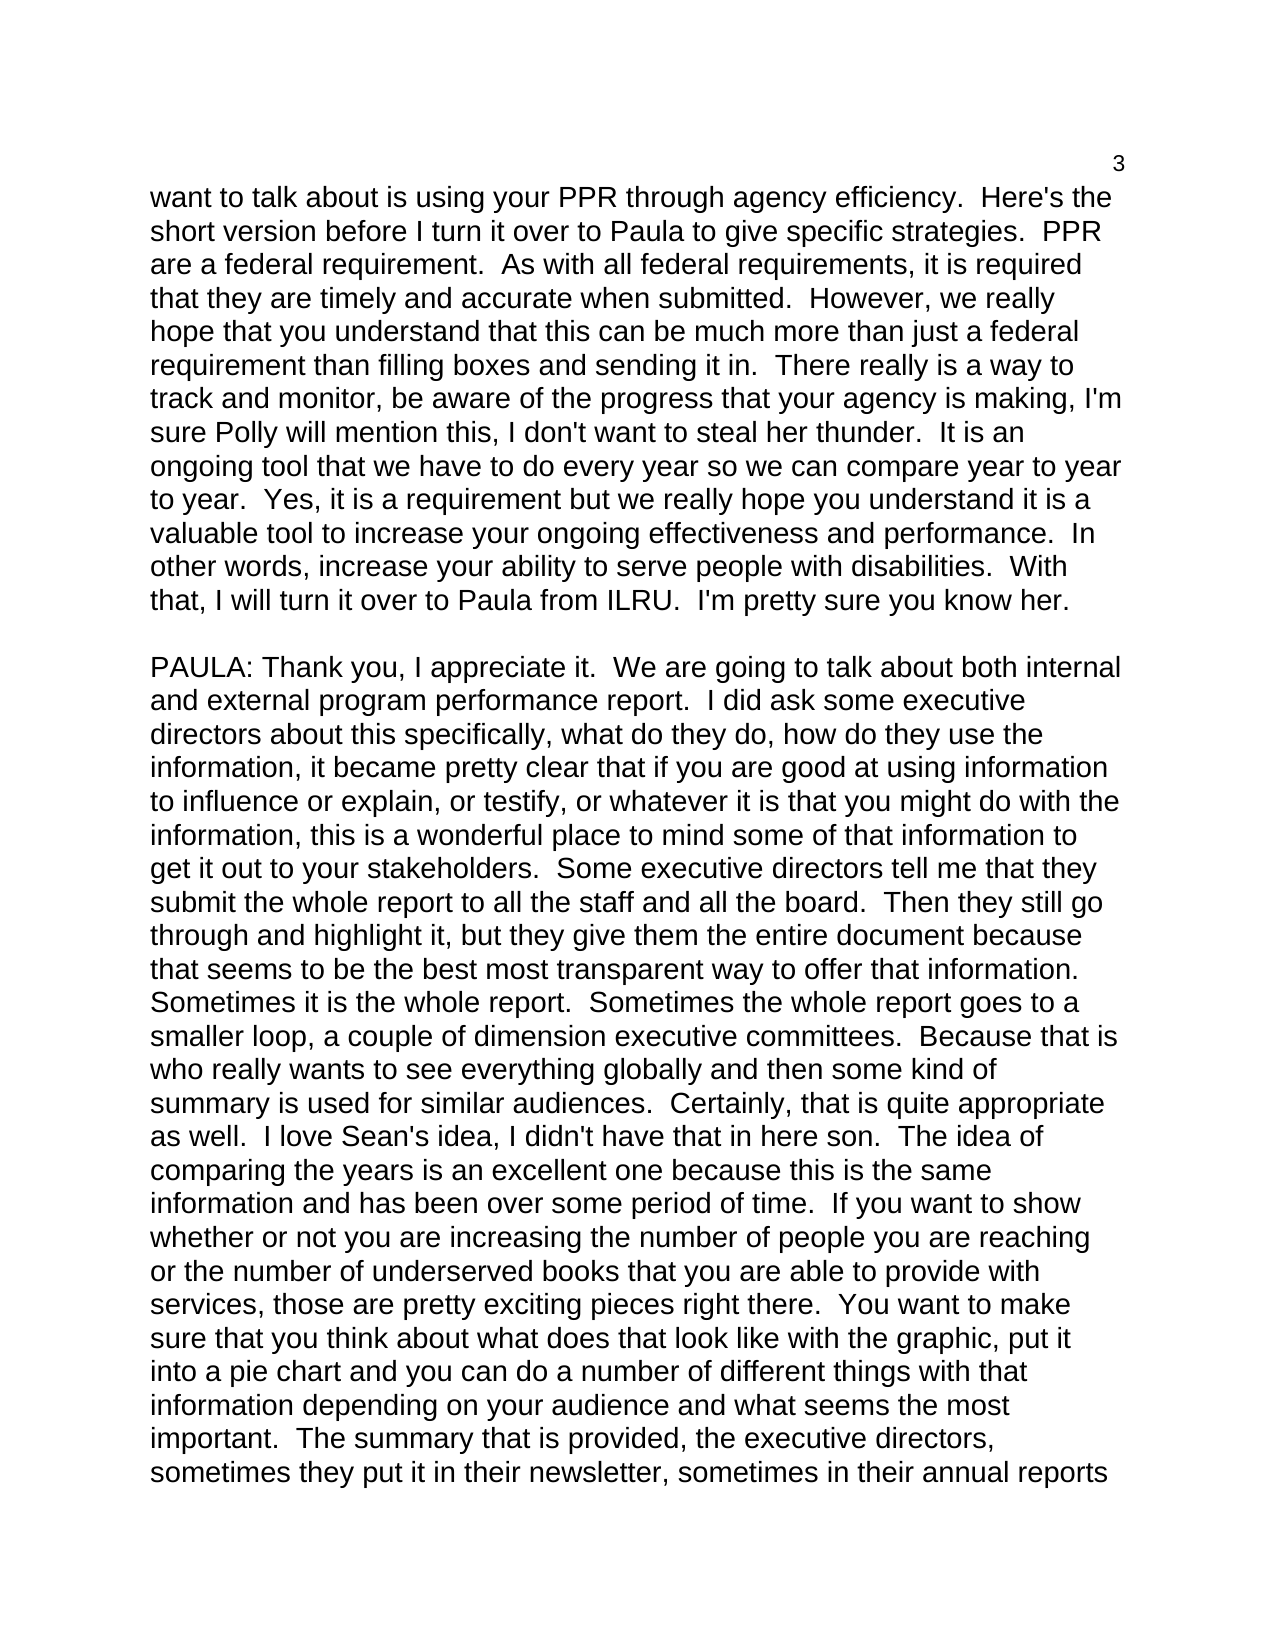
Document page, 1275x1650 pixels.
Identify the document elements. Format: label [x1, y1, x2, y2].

text [150, 180, 1125, 616]
text [150, 650, 1125, 1488]
